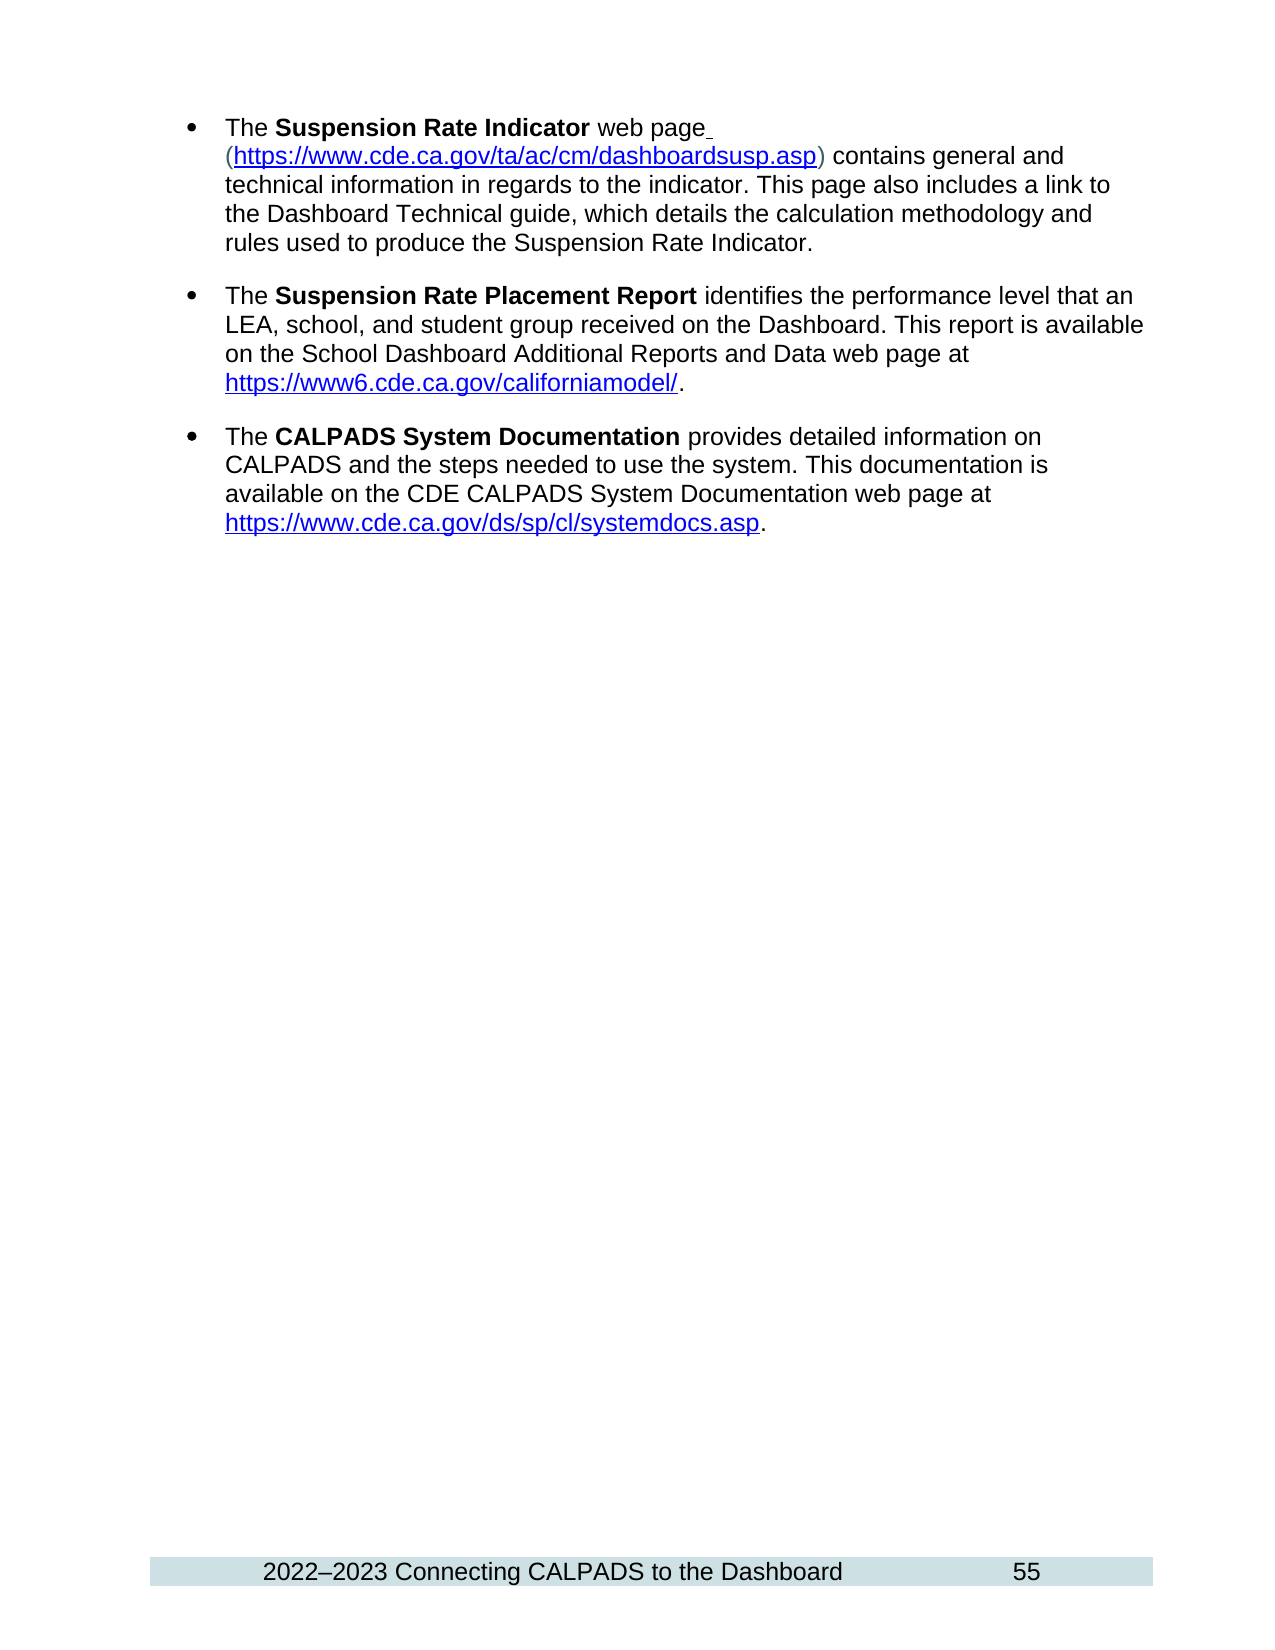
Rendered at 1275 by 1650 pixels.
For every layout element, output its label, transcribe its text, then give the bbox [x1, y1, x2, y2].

list The CALPADS System Documentation provides detailed information on CALPADS and the steps needed to use the system. This documentation is available on the CDE CALPADS System Documentation web page at https://www.cde.ca.gov/ds/sp/cl/systemdocs.asp. [187, 421, 1153, 537]
list The Suspension Rate Indicator web page (https://www.cde.ca.gov/ta/ac/cm/dashboardsusp.asp) contains general and technical information in regards to the indicator. This page also includes a link to the Dashboard Technical guide, which details the calculation methodology and rules used to produce the Suspension Rate Indicator. [187, 112, 1153, 256]
list The Suspension Rate Placement Report identifies the performance level that an LEA, school, and student group received on the Dashboard. This report is available on the School Dashboard Additional Reports and Data web page at https://www6.cde.ca.gov/californiamodel/. [187, 281, 1153, 396]
